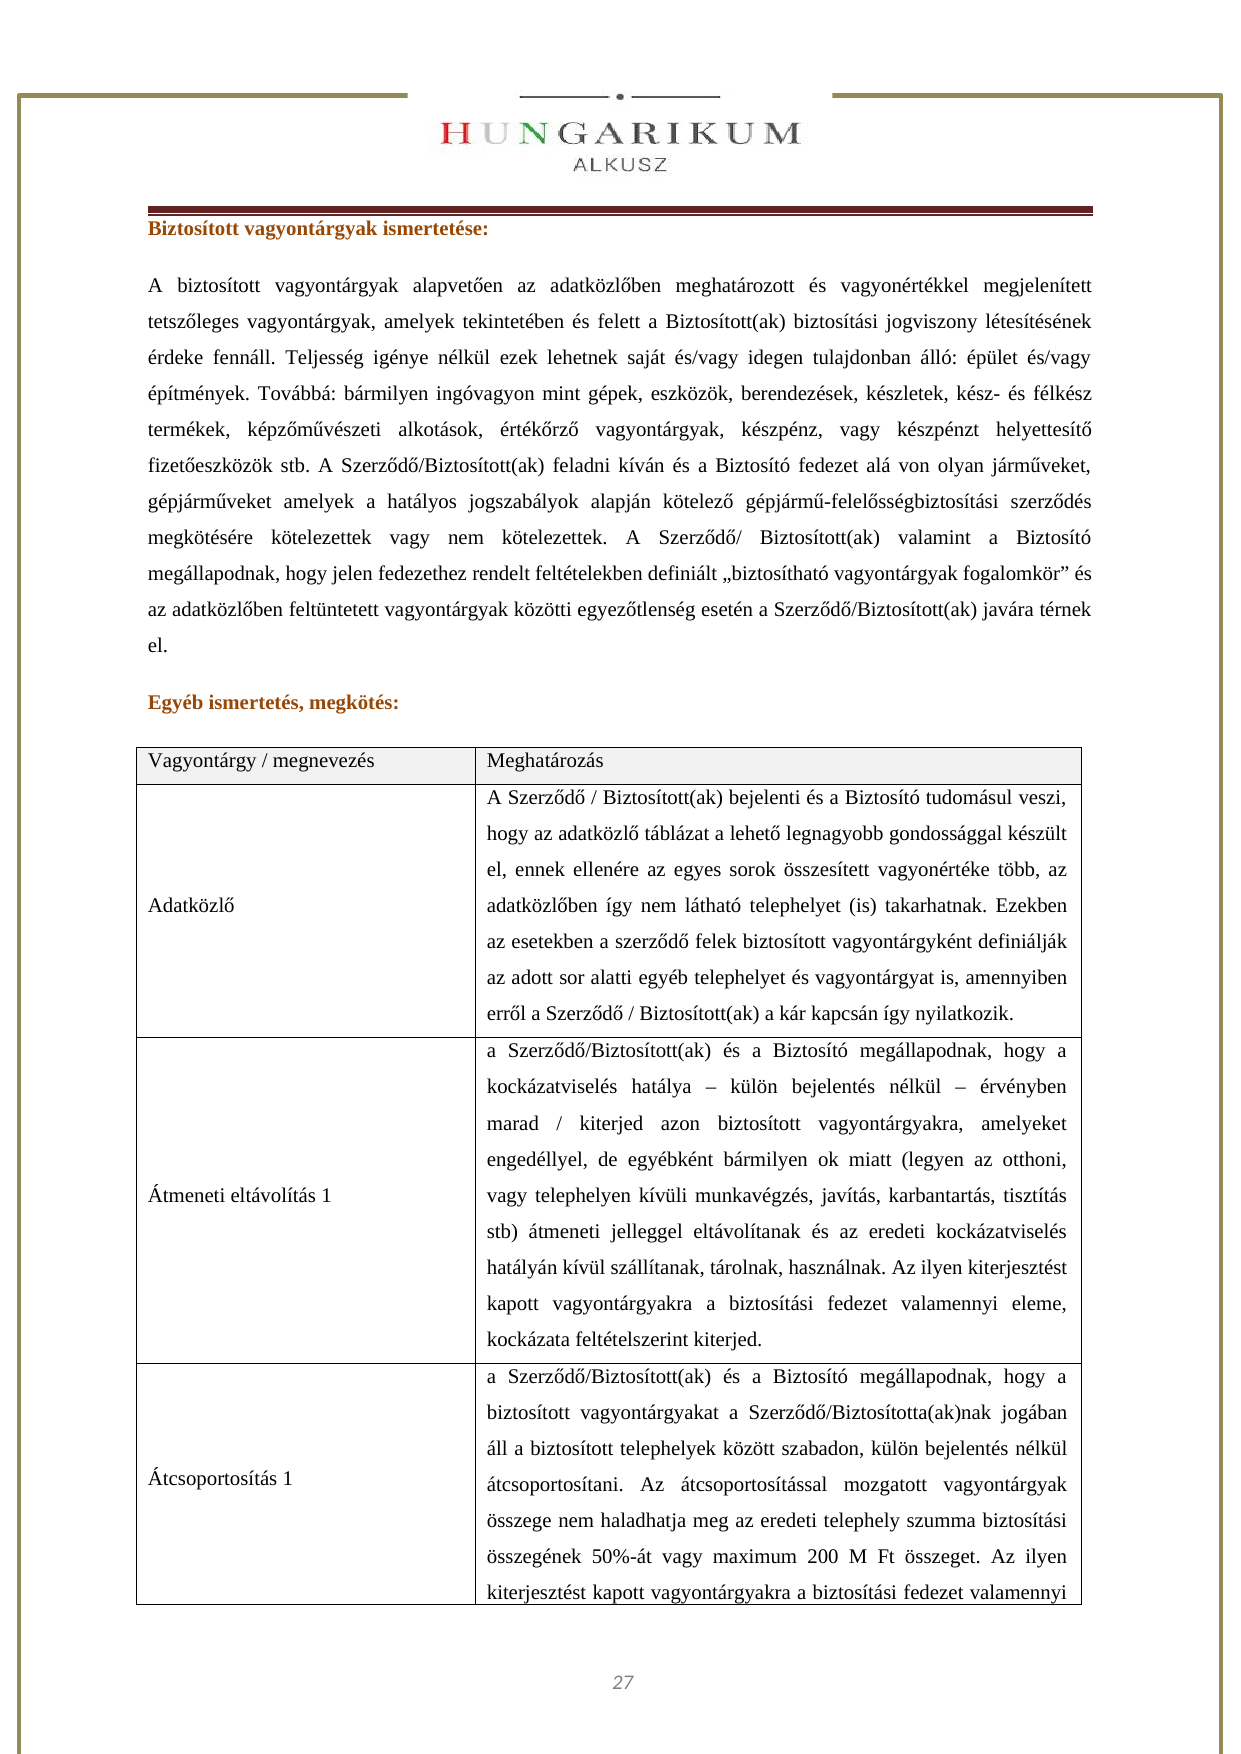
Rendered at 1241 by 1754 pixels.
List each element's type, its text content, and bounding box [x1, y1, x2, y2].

text Biztosított vagyontárgyak ismertetése: [148, 216, 1093, 240]
text Egyéb ismertetés, megkötés: [148, 690, 1093, 714]
text A biztosított vagyontárgyak alapvetően az adatközlőben meghatározott és vagyonértékkel megjelenített tetszőleges vagyontárgyak, amelyek tekintetében és felett a Biztosított(ak) biztosítási jogviszony létesítésének érdeke fennáll. Teljesség igénye nélkül ezek lehetnek saját és/vagy idegen tulajdonban álló: épület és/vagy építmények. Továbbá: bármilyen ingóvagyon mint gépek, eszközök, berendezések, készletek, kész- és félkész termékek, képzőművészeti alkotások, értékőrző vagyontárgyak, készpénz, vagy készpénzt helyettesítő fizetőeszközök stb. A Szerződő/Biztosított(ak) feladni kíván és a Biztosító fedezet alá von olyan járműveket, gépjárműveket amelyek a hatályos jogszabályok alapján kötelező gépjármű-felelősségbiztosítási szerződés megkötésére kötelezettek vagy nem kötelezettek. A Szerződő/ Biztosított(ak) valamint a Biztosító megállapodnak, hogy jelen fedezethez rendelt feltételekben definiált „biztosítható vagyontárgyak fogalomkör” és az adatközlőben feltüntetett vagyontárgyak közötti egyezőtlenség esetén a Szerződő/Biztosított(ak) javára térnek el. [148, 273, 1093, 657]
picture [407, 59, 833, 205]
table_header Meghatározás [476, 748, 1081, 784]
table_cell Átmeneti eltávolítás 1 [137, 1038, 475, 1363]
table_cell Adatközlő [137, 785, 475, 1037]
table_cell A Szerződő / Biztosított(ak) bejelenti és a Biztosító tudomásul veszi, hogy az adatközlő táblázat a lehető legnagyobb gondossággal készült el, ennek ellenére az egyes sorok összesített vagyonértéke több, az adatközlőben így nem látható telephelyet (is) takarhatnak. Ezekben az esetekben a szerződő felek biztosított vagyontárgyként definiálják az adott sor alatti egyéb telephelyet és vagyontárgyat is, amennyiben erről a Szerződő / Biztosított(ak) a kár kapcsán így nyilatkozik. [476, 785, 1081, 1037]
table_cell Átcsoportosítás 1 [137, 1364, 475, 1604]
table_header Vagyontárgy / megnevezés [137, 748, 475, 784]
table_cell a Szerződő/Biztosított(ak) és a Biztosító megállapodnak, hogy a kockázatviselés hatálya – külön bejelentés nélkül – érvényben marad / kiterjed azon biztosított vagyontárgyakra, amelyeket engedéllyel, de egyébként bármilyen ok miatt (legyen az otthoni, vagy telephelyen kívüli munkavégzés, javítás, karbantartás, tisztítás stb) átmeneti jelleggel eltávolítanak és az eredeti kockázatviselés hatályán kívül szállítanak, tárolnak, használnak. Az ilyen kiterjesztést kapott vagyontárgyakra a biztosítási fedezet valamennyi eleme, kockázata feltételszerint kiterjed. [476, 1038, 1081, 1363]
